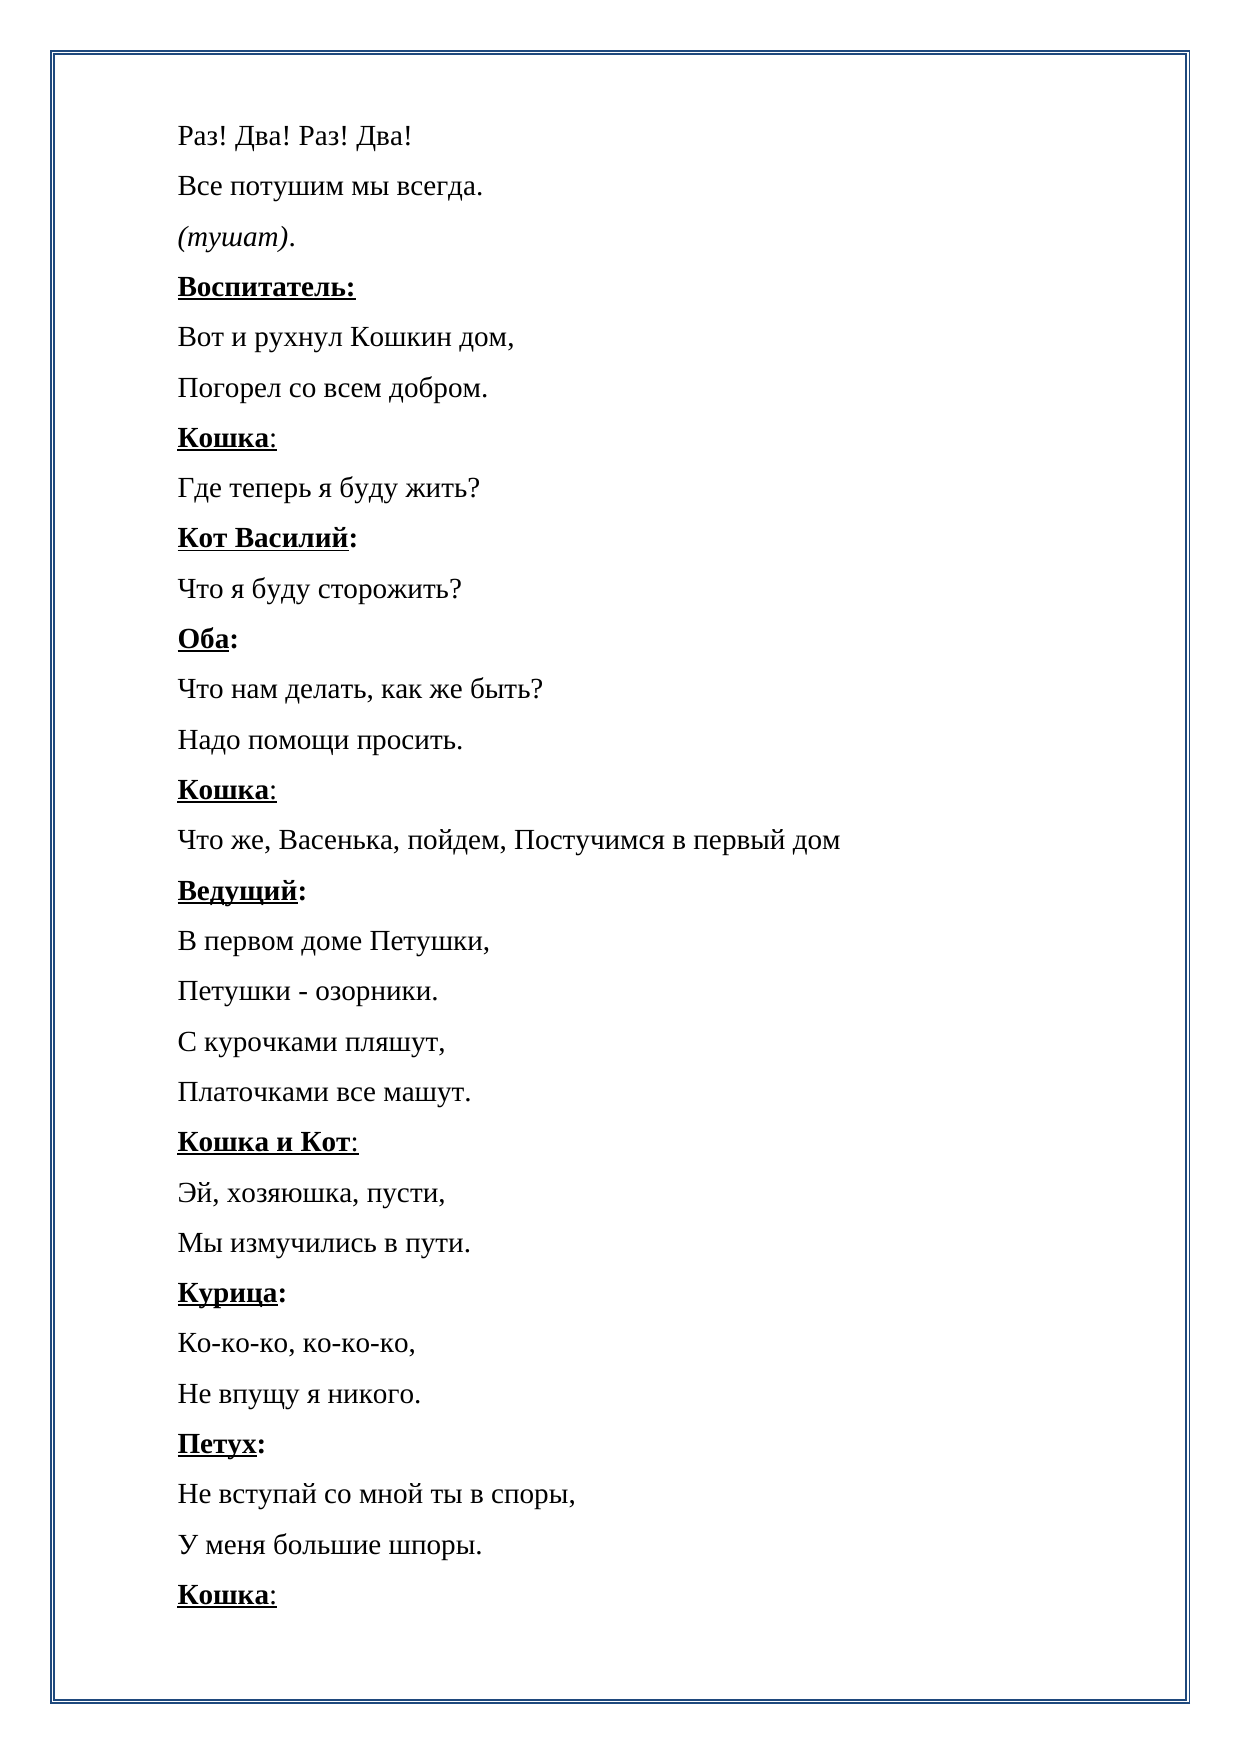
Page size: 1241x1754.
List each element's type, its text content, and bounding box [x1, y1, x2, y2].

text Все потушим мы всегда. [177, 168, 1152, 202]
text Не впущу я никого. [177, 1376, 1152, 1409]
text Эй, хозяюшка, пусти, [177, 1175, 1152, 1208]
text Платочками все машут. [177, 1074, 1152, 1108]
text У меня большие шпоры. [177, 1527, 1152, 1560]
text Раз! Два! Раз! Два! [177, 118, 1152, 152]
text Что же, Васенька, пойдем, Постучимся в первый дом [177, 822, 1152, 856]
text Петух: [177, 1426, 1152, 1460]
text Кошка: [177, 772, 1152, 806]
text Что нам делать, как же быть? [177, 672, 1152, 705]
text Что я буду сторожить? [177, 571, 1152, 604]
text С курочками пляшут, [177, 1024, 1152, 1057]
text Надо помощи просить. [177, 722, 1152, 755]
text Ведущий: [177, 873, 1152, 906]
text Кот Василий: [177, 521, 1152, 554]
text Не вступай со мной ты в споры, [177, 1477, 1152, 1510]
text Кошка: [177, 1577, 1152, 1611]
text Погорел со всем добром. [177, 370, 1152, 403]
text Кошка: [177, 420, 1152, 453]
text Вот и рухнул Кошкин дом, [177, 319, 1152, 353]
text Мы измучились в пути. [177, 1225, 1152, 1258]
text Курица: [177, 1275, 1152, 1309]
text Кошка и Кот: [177, 1124, 1152, 1158]
text Оба: [177, 621, 1152, 655]
text Где теперь я буду жить? [177, 470, 1152, 504]
text Петушки - озорники. [177, 973, 1152, 1007]
text Ко-ко-ко, ко-ко-ко, [177, 1326, 1152, 1359]
text Воспитатель: [177, 269, 1152, 303]
text В первом доме Петушки, [177, 923, 1152, 957]
text (тушат). [177, 219, 1152, 252]
